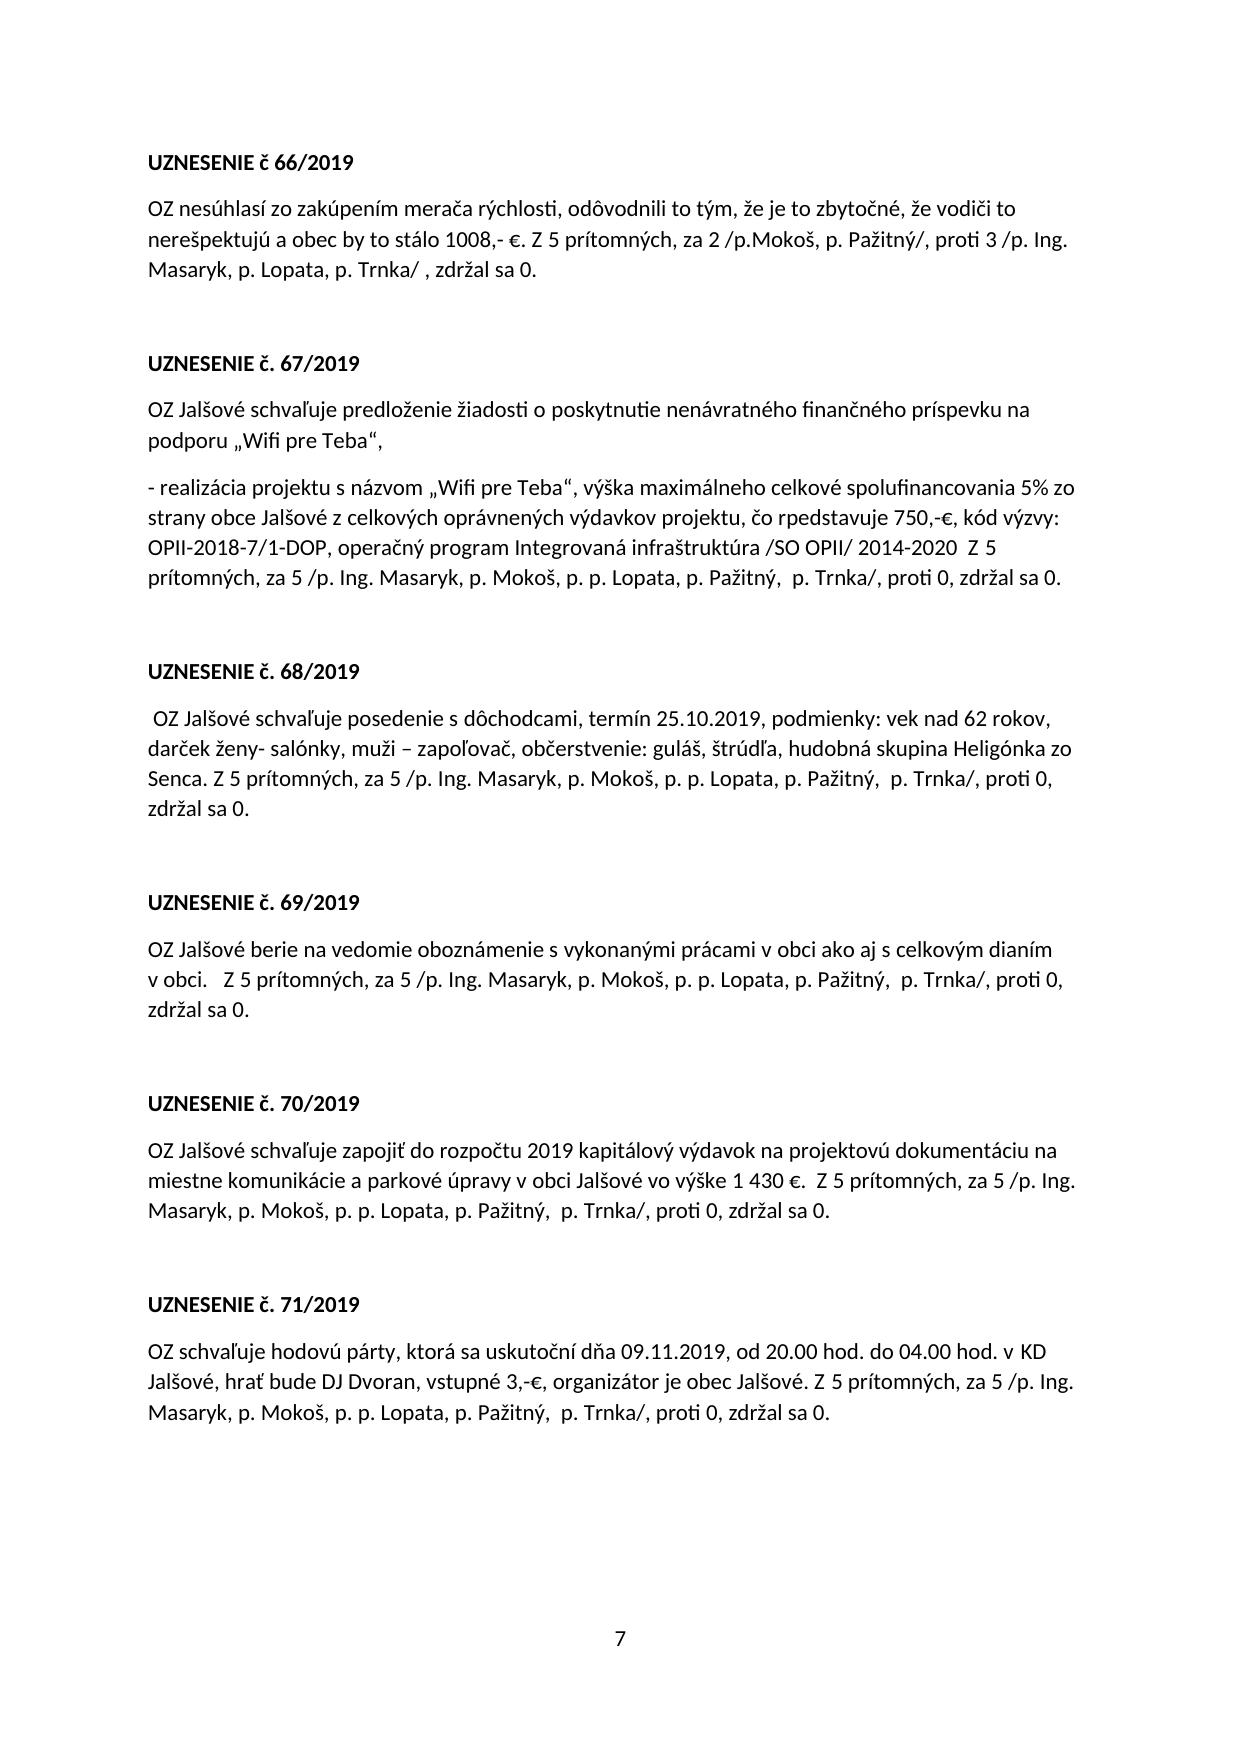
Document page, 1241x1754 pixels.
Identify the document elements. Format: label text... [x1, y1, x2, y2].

text OZ schvaľuje hodovú párty, ktorá sa uskutoční dňa 09.11.2019, od 20.00 hod. do 04.00 hod. v KD Jalšové, hrať bude DJ Dvoran, vstupné 3,-€, organizátor je obec Jalšové. Z 5 prítomných, za 5 /p. Ing. Masaryk, p. Mokoš, p. p. Lopata, p. Pažitný, p. Trnka/, proti 0, zdržal sa 0. [148, 1337, 1093, 1426]
text UZNESENIE č 66/2019 [148, 148, 1093, 176]
text OZ Jalšové schvaľuje predloženie žiadosti o poskytnutie nenávratného finančného príspevku na podporu „Wifi pre Teba“, [148, 396, 1093, 454]
text OZ nesúhlasí zo zakúpením merača rýchlosti, odôvodnili to tým, že je to zbytočné, že vodiči to nerešpektujú a obec by to stálo 1008,- €. Z 5 prítomných, za 2 /p.Mokoš, p. Pažitný/, proti 3 /p. Ing. Masaryk, p. Lopata, p. Trnka/ , zdržal sa 0. [148, 194, 1093, 283]
text UZNESENIE č. 71/2019 [148, 1290, 1093, 1318]
text UZNESENIE č. 69/2019 [148, 888, 1093, 916]
text - realizácia projektu s názvom „Wifi pre Teba“, výška maximálneho celkové spolufinancovania 5% zo strany obce Jalšové z celkových oprávnených výdavkov projektu, čo rpedstavuje 750,-€, kód výzvy: OPII-2018-7/1-DOP, operačný program Integrovaná infraštruktúra /SO OPII/ 2014-2020 Z 5 prítomných, za 5 /p. Ing. Masaryk, p. Mokoš, p. p. Lopata, p. Pažitný, p. Trnka/, proti 0, zdržal sa 0. [148, 473, 1093, 591]
text UZNESENIE č. 67/2019 [148, 349, 1093, 377]
text UZNESENIE č. 70/2019 [148, 1089, 1093, 1117]
text UZNESENIE č. 68/2019 [148, 657, 1093, 685]
text OZ Jalšové berie na vedomie oboznámenie s vykonanými prácami v obci ako aj s celkovým dianím v obci. Z 5 prítomných, za 5 /p. Ing. Masaryk, p. Mokoš, p. p. Lopata, p. Pažitný, p. Trnka/, proti 0, zdržal sa 0. [148, 935, 1093, 1023]
text OZ Jalšové schvaľuje zapojiť do rozpočtu 2019 kapitálový výdavok na projektovú dokumentáciu na miestne komunikácie a parkové úpravy v obci Jalšové vo výške 1 430 €. Z 5 prítomných, za 5 /p. Ing. Masaryk, p. Mokoš, p. p. Lopata, p. Pažitný, p. Trnka/, proti 0, zdržal sa 0. [148, 1136, 1093, 1224]
text OZ Jalšové schvaľuje posedenie s dôchodcami, termín 25.10.2019, podmienky: vek nad 62 rokov, darček ženy- salónky, muži – zapoľovač, občerstvenie: guláš, štrúdľa, hudobná skupina Heligónka zo Senca. Z 5 prítomných, za 5 /p. Ing. Masaryk, p. Mokoš, p. p. Lopata, p. Pažitný, p. Trnka/, proti 0, zdržal sa 0. [148, 704, 1093, 822]
